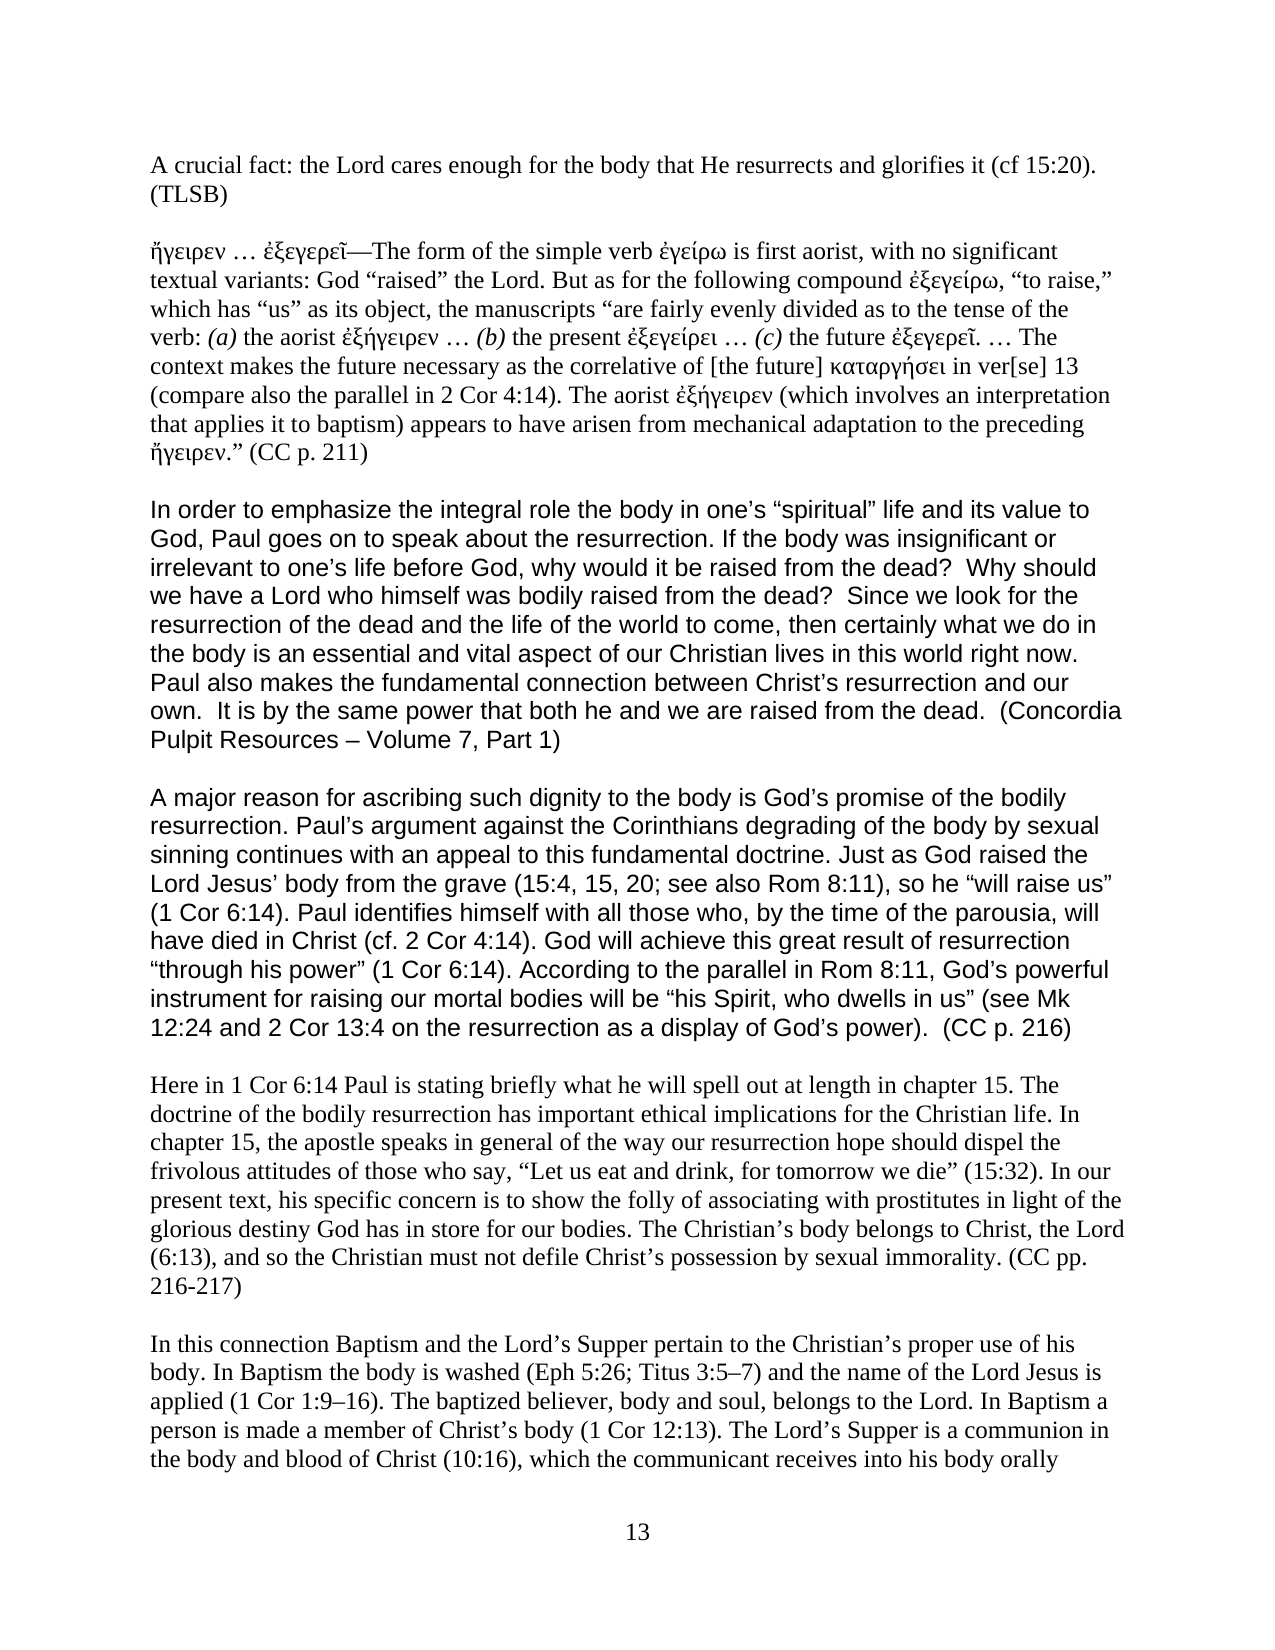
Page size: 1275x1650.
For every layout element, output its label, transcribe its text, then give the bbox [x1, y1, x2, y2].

text Here in 1 Cor 6:14 Paul is stating briefly what he will spell out at length in chapter 15. The doctrine of the bodily resurrection has important ethical implications for the Christian life. In chapter 15, the apostle speaks in general of the way our resurrection hope should dispel the frivolous attitudes of those who say, “Let us eat and drink, for tomorrow we die” (15:32). In our present text, his specific concern is to show the folly of associating with prostitutes in light of the glorious destiny God has in store for our bodies. The Christian’s body belongs to Christ, the Lord (6:13), and so the Christian must not defile Christ’s possession by sexual immorality. (CC pp. 216-217) [150, 1070, 1125, 1300]
text ἤγειρεν … ἐξεγερεῖ—The form of the simple verb ἐγείρω is first aorist, with no significant textual variants: God “raised” the Lord. But as for the following compound ἐξεγείρω, “to raise,” which has “us” as its object, the manuscripts “are fairly evenly divided as to the tense of the verb: (a) the aorist ἐξήγειρεν … (b) the present ἐξεγείρει … (c) the future ἐξεγερεῖ. … The context makes the future necessary as the correlative of [the future] καταργήσει in ver[se] 13 (compare also the parallel in 2 Cor 4:14). The aorist ἐξήγειρεν (which involves an interpretation that applies it to baptism) appears to have arisen from mechanical adaptation to the preceding ἤγειρεν.” (CC p. 211) [150, 236, 1125, 466]
text In order to emphasize the integral role the body in one’s “spiritual” life and its value to God, Paul goes on to speak about the resurrection. If the body was insignificant or irrelevant to one’s life before God, why would it be raised from the dead? Why should we have a Lord who himself was bodily raised from the dead? Since we look for the resurrection of the dead and the life of the world to come, then certainly what we do in the body is an essential and vital aspect of our Christian lives in this world right now. Paul also makes the fundamental connection between Christ’s resurrection and our own. It is by the same power that both he and we are raised from the dead. (Concordia Pulpit Resources – Volume 7, Part 1) [150, 495, 1125, 754]
text A major reason for ascribing such dignity to the body is God’s promise of the bodily resurrection. Paul’s argument against the Corinthians degrading of the body by sexual sinning continues with an appeal to this fundamental doctrine. Just as God raised the Lord Jesus’ body from the grave (15:4, 15, 20; see also Rom 8:11), so he “will raise us” (1 Cor 6:14). Paul identifies himself with all those who, by the time of the parousia, will have died in Christ (cf. 2 Cor 4:14). God will achieve this great result of resurrection “through his power” (1 Cor 6:14). According to the parallel in Rom 8:11, God’s powerful instrument for raising our mortal bodies will be “his Spirit, who dwells in us” (see Mk 12:24 and 2 Cor 13:4 on the resurrection as a display of God’s power). (CC p. 216) [150, 782, 1125, 1041]
text A crucial fact: the Lord cares enough for the body that He resurrects and glorifies it (cf 15:20). (TLSB) [150, 150, 1125, 207]
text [150, 1329, 1125, 1472]
